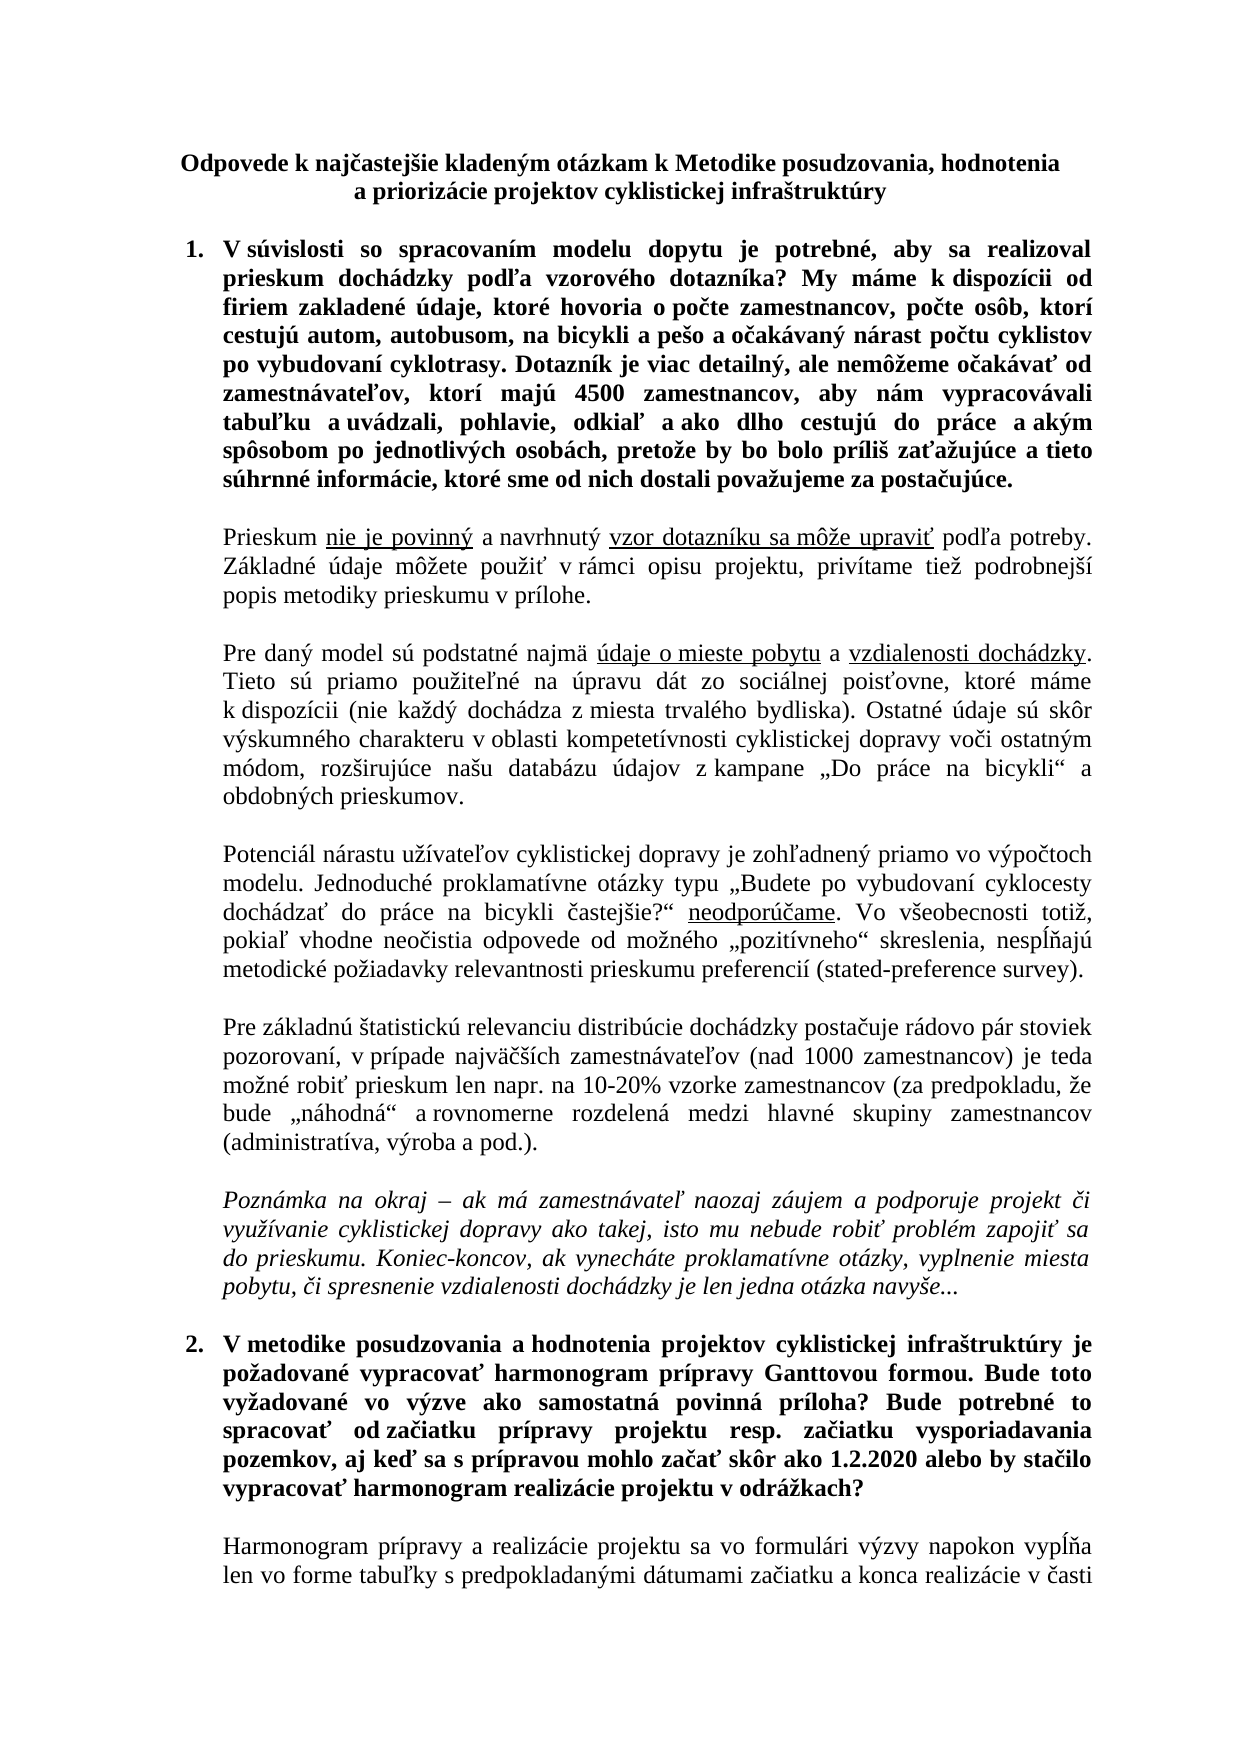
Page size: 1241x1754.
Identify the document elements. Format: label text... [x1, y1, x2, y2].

list V súvislosti so spracovaním modelu dopytu je potrebné, aby sa realizoval prieskum dochádzky podľa vzorového dotazníka? My máme k dispozícii od firiem zakladené údaje, ktoré hovoria o počte zamestnancov, počte osôb, ktorí cestujú autom, autobusom, na bicykli a pešo a očakávaný nárast počtu cyklistov po vybudovaní cyklotrasy. Dotazník je viac detailný, ale nemôžeme očakávať od zamestnávateľov, ktorí majú 4500 zamestnancov, aby nám vypracovávali tabuľku a uvádzali, pohlavie, odkiaľ a ako dlho cestujú do práce a akým spôsobom po jednotlivých osobách, pretože by bo bolo príliš zaťažujúce a tieto súhrnné informácie, ktoré sme od nich dostali považujeme za postačujúce. [185, 234, 1093, 493]
text Poznámka na okraj – ak má zamestnávateľ naozaj záujem a podporuje projekt či využívanie cyklistickej dopravy ako takej, isto mu nebude robiť problém zapojiť sa do prieskumu. Koniec-koncov, ak vynecháte proklamatívne otázky, vyplnenie miesta pobytu, či spresnenie vzdialenosti dochádzky je len jedna otázka navyše... [223, 1185, 1093, 1300]
text Odpovede k najčastejšie kladeným otázkam k Metodike posudzovania, hodnotenia a priorizácie projektov cyklistickej infraštruktúry [148, 148, 1093, 205]
text Prieskum nie je povinný a navrhnutý vzor dotazníku sa môže upraviť podľa potreby. Základné údaje môžete použiť v rámci opisu projektu, privítame tiež podrobnejší popis metodiky prieskumu v prílohe. [223, 522, 1093, 608]
text Potenciál nárastu užívateľov cyklistickej dopravy je zohľadnený priamo vo výpočtoch modelu. Jednoduché proklamatívne otázky typu „Budete po vybudovaní cyklocesty dochádzať do práce na bicykli častejšie?“ neodporúčame. Vo všeobecnosti totiž, pokiaľ vhodne neočistia odpovede od možného „pozitívneho“ skreslenia, nespĺňajú metodické požiadavky relevantnosti prieskumu preferencií (stated-preference survey). [223, 839, 1093, 983]
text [223, 1531, 1093, 1588]
text Pre základnú štatistickú relevanciu distribúcie dochádzky postačuje rádovo pár stoviek pozorovaní, v prípade najväčších zamestnávateľov (nad 1000 zamestnancov) je teda možné robiť prieskum len napr. na 10-20% vzorke zamestnancov (za predpokladu, že bude „náhodná“ a rovnomerne rozdelená medzi hlavné skupiny zamestnancov (administratíva, výroba a pod.). [223, 1012, 1093, 1156]
list V metodike posudzovania a hodnotenia projektov cyklistickej infraštruktúry je požadované vypracovať harmonogram prípravy Ganttovou formou. Bude toto vyžadované vo výzve ako samostatná povinná príloha? Bude potrebné to spracovať od začiatku prípravy projektu resp. začiatku vysporiadavania pozemkov, aj keď sa s prípravou mohlo začať skôr ako 1.2.2020 alebo by stačilo vypracovať harmonogram realizácie projektu v odrážkach? [185, 1329, 1093, 1502]
text Pre daný model sú podstatné najmä údaje o mieste pobytu a vzdialenosti dochádzky. Tieto sú priamo použiteľné na úpravu dát zo sociálnej poisťovne, ktoré máme k dispozícii (nie každý dochádza z miesta trvalého bydliska). Ostatné údaje sú skôr výskumného charakteru v oblasti kompetetívnosti cyklistickej dopravy voči ostatným módom, rozširujúce našu databázu údajov z kampane „Do práce na bicykli“ a obdobných prieskumov. [223, 638, 1093, 810]
